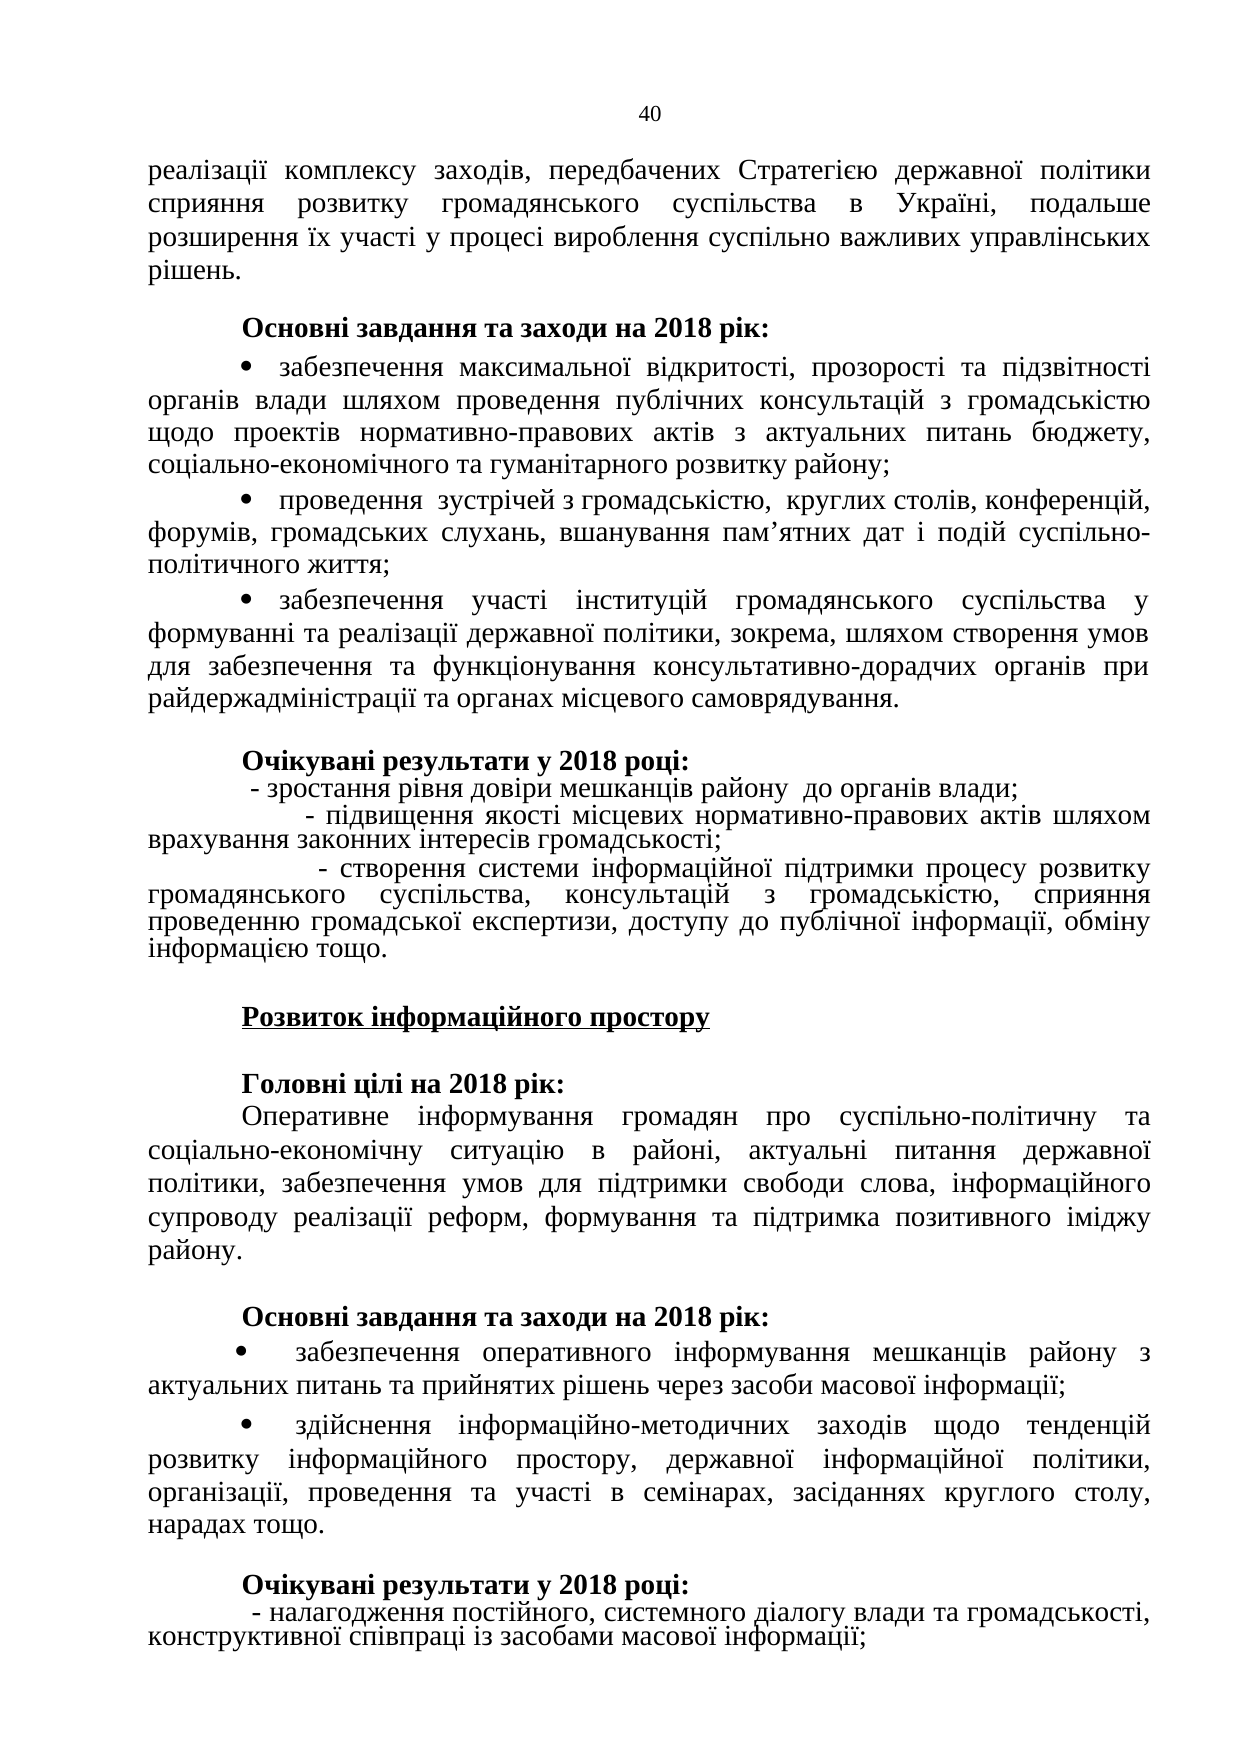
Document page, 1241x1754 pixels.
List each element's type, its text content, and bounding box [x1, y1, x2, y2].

text Очікувані результати у 2018 році: [241, 1567, 1152, 1601]
text Оперативне інформування громадян про суспільно-політичну та соціально-економічну ситуацію в районі, актуальні питання державної політики, забезпечення умов для підтримки свободи слова, інформаційного супроводу реалізації реформ, формування та підтримка позитивного іміджу району. [148, 1099, 1152, 1265]
list проведення зустрічей з громадськістю, круглих столів, конференцій, форумів, громадських слухань, вшанування пам’ятних дат і подій суспільно-політичного життя; [148, 484, 1152, 580]
list забезпечення участі інституцій громадянського суспільства у формуванні та реалізації державної політики, зокрема, шляхом створення умов для забезпечення та функціонування консультативно-дорадчих органів при райдержадміністрації та органах місцевого самоврядування. [148, 583, 1149, 714]
text - підвищення якості місцевих нормативно-правових актів шляхом врахування законних інтересів громадськості; [148, 804, 1152, 854]
text Розвиток інформаційного простору [241, 999, 758, 1032]
text - зростання рівня довіри мешканців району до органів влади; [148, 777, 1152, 802]
list здійснення інформаційно-методичних заходів щодо тенденцій розвитку інформаційного простору, державної інформаційної політики, організації, проведення та участі в семінарах, засіданнях круглого столу, нарадах тощо. [148, 1408, 1152, 1540]
list забезпечення оперативного інформування мешканців району з актуальних питань та прийнятих рішень через засоби масової інформації; [148, 1336, 1152, 1401]
text Основні завдання та заходи на 2018 рік: [241, 310, 1152, 344]
text Основні завдання та заходи на 2018 рік: [241, 1299, 1152, 1332]
text Головні цілі на 2018 рік: [241, 1066, 758, 1099]
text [148, 153, 1152, 286]
text Очікувані результати у 2018 році: [241, 743, 1152, 776]
text - створення системи інформаційної підтримки процесу розвитку громадянського суспільства, консультацій з громадськістю, сприяння проведенню громадської експертизи, доступу до публічної інформації, обміну інформацією тощо. [148, 856, 1152, 963]
list забезпечення максимальної відкритості, прозорості та підзвітності органів влади шляхом проведення публічних консультацій з громадськістю щодо проектів нормативно-правових актів з актуальних питань бюджету, соціально-економічного та гуманітарного розвитку району; [148, 351, 1152, 480]
text - налагодження постійного, системного діалогу влади та громадськості, конструктивної співпраці із засобами масової інформації; [148, 1602, 1152, 1652]
